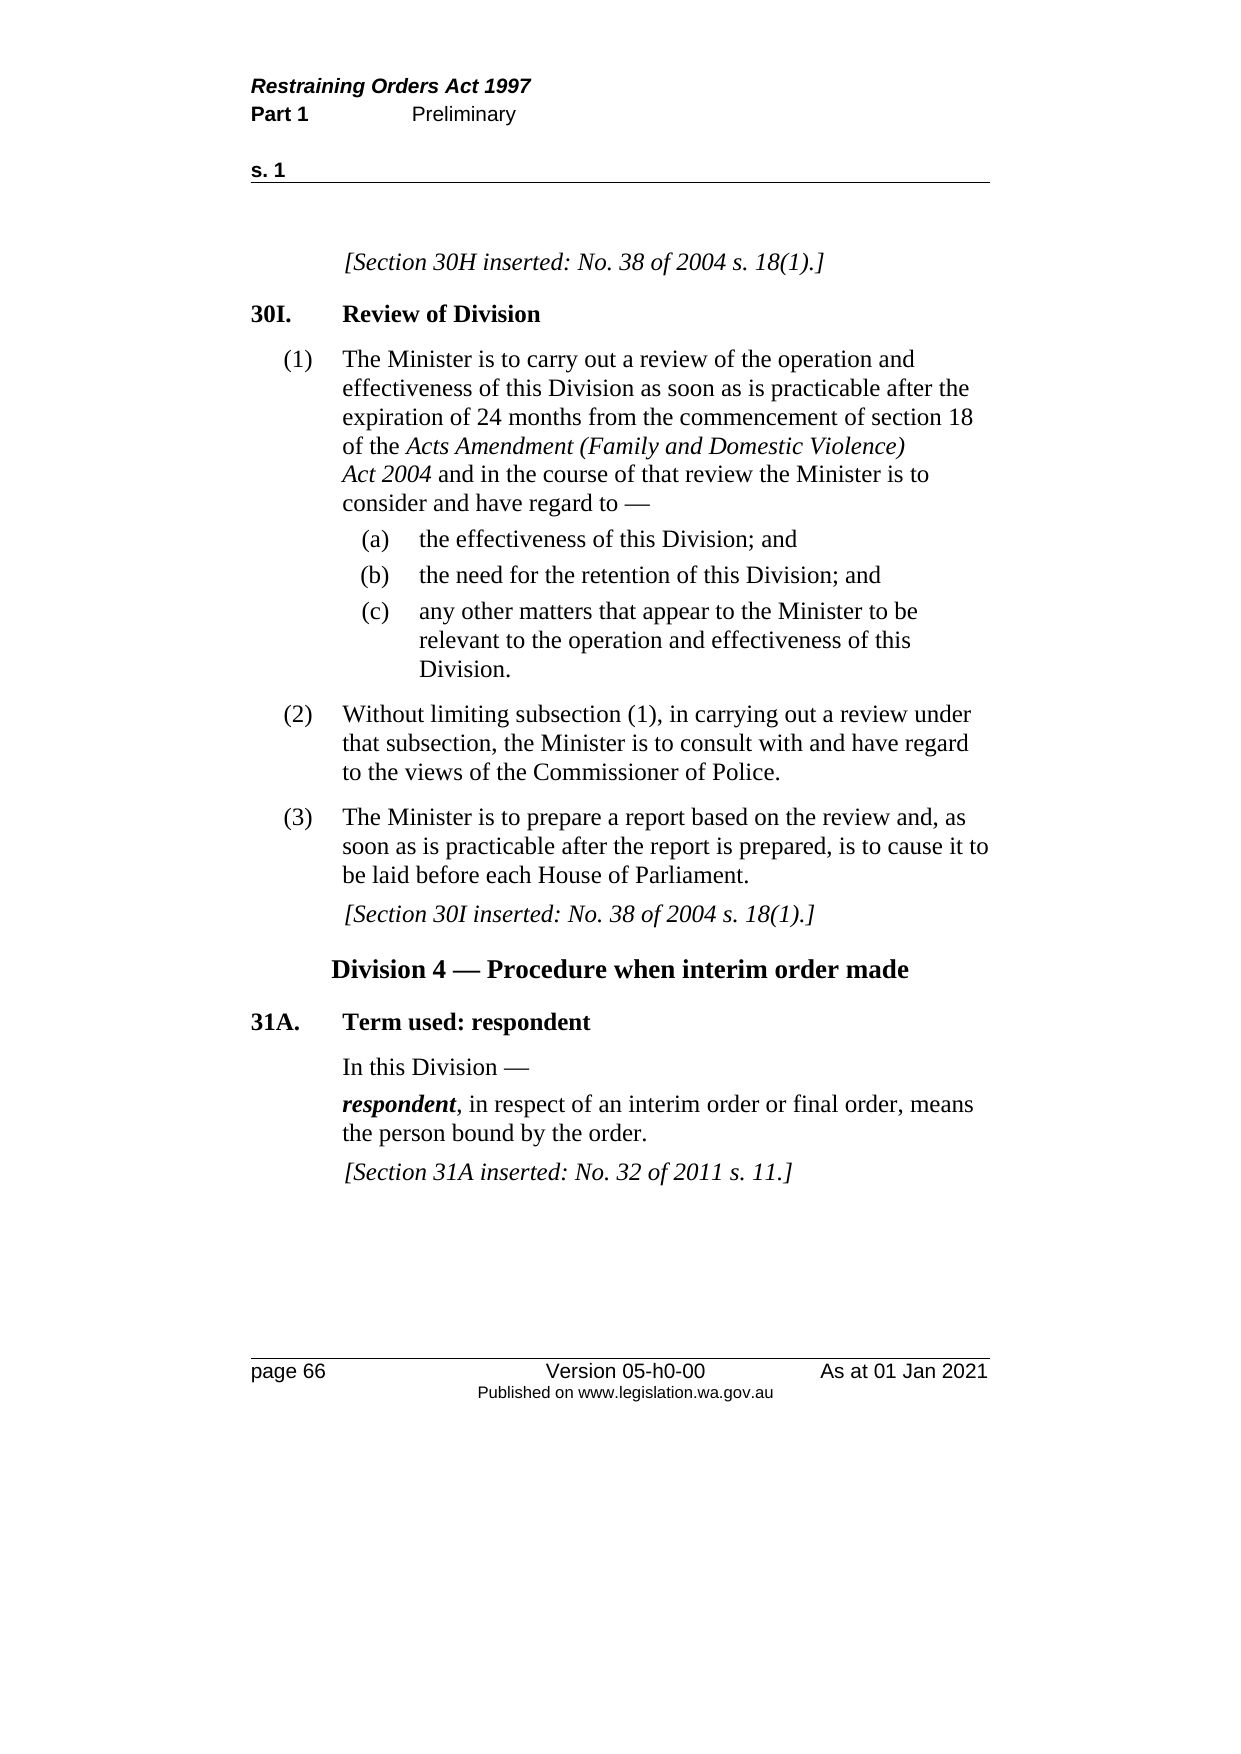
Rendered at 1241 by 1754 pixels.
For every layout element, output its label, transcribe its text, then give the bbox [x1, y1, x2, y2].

subtitle Division 4 — Procedure when interim order made [251, 953, 990, 984]
text [Section 31A inserted: No. 32 of 2011 s. 11.] [251, 1157, 990, 1186]
text In this Division — [251, 1052, 990, 1081]
text (c) any other matters that appear to the Minister to be relevant to the operation and effectiveness of this Division. [251, 596, 990, 683]
subtitle 30I. Review of Division [251, 299, 990, 328]
text (b) the need for the retention of this Division; and [251, 560, 990, 589]
text [Section 30I inserted: No. 38 of 2004 s. 18(1).] [251, 899, 990, 928]
text (2) Without limiting subsection (1), in carrying out a review under that subsection, the Minister is to consult with and have regard to the views of the Commissioner of Police. [251, 699, 990, 786]
subtitle 31A. Term used: respondent [251, 1007, 990, 1036]
text (3) The Minister is to prepare a report based on the review and, as soon as is practicable after the report is prepared, is to cause it to be laid before each House of Parliament. [251, 802, 990, 888]
text (1) The Minister is to carry out a review of the operation and effectiveness of this Division as soon as is practicable after the expiration of 24 months from the commencement of section 18 of the Acts Amendment (Family and Domestic Violence) Act 2004 and in the course of that review the Minister is to consider and have regard to — [251, 344, 990, 517]
text (a) the effectiveness of this Division; and [251, 524, 990, 553]
text respondent, in respect of an interim order or final order, means the person bound by the order. [251, 1089, 990, 1147]
text [Section 30H inserted: No. 38 of 2004 s. 18(1).] [251, 247, 990, 276]
